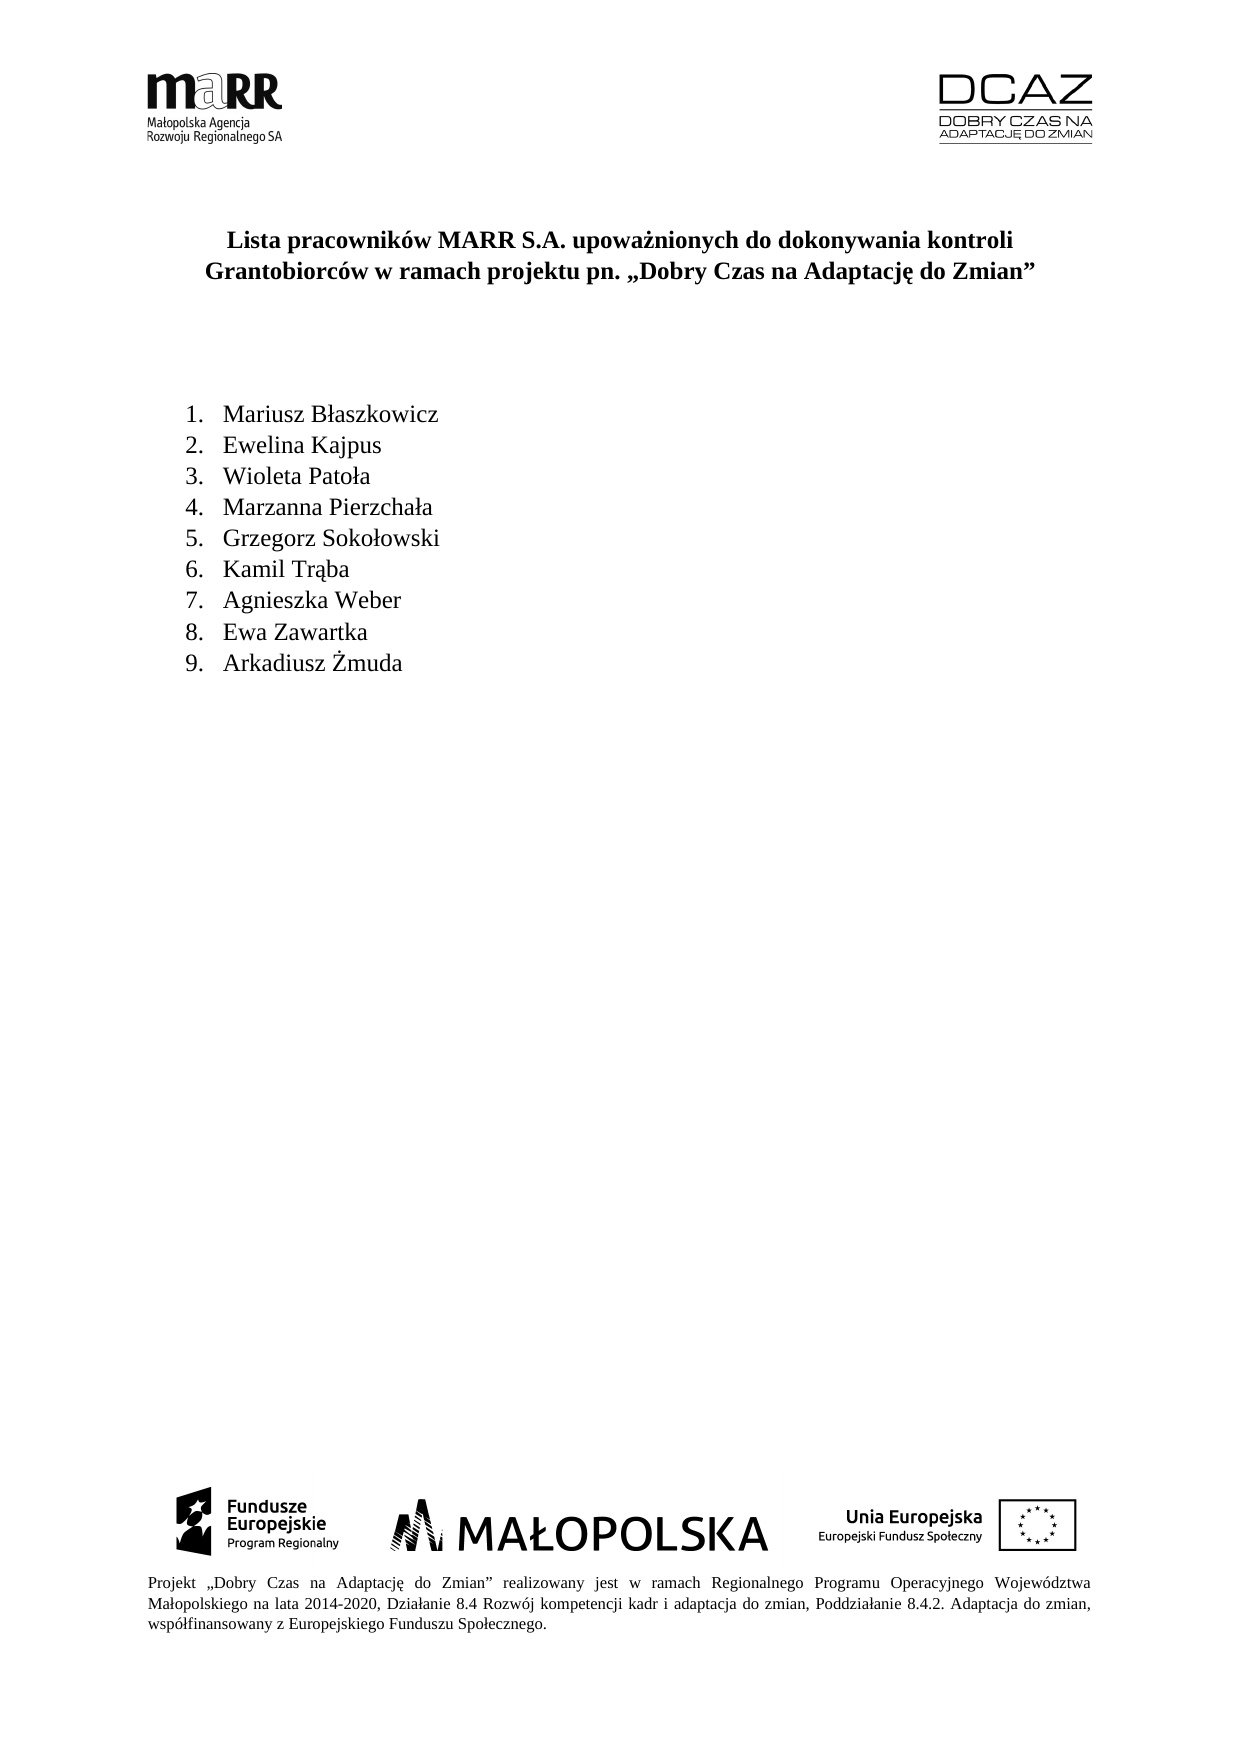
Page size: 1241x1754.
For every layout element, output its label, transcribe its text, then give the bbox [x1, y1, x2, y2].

list Marzanna Pierzchała [185, 492, 1093, 521]
list Grzegorz Sokołowski [185, 523, 1093, 552]
list Wioleta Patoła [185, 461, 1093, 490]
text Lista pracowników MARR S.A. upoważnionych do dokonywania kontroli Grantobiorców w ramach projektu pn. „Dobry Czas na Adaptację do Zmian” [148, 225, 1093, 285]
list Agnieszka Weber [185, 586, 1093, 614]
picture [939, 74, 1093, 144]
picture [147, 73, 282, 144]
list Arkadiusz Żmuda [185, 648, 1093, 676]
picture [159, 1469, 1093, 1573]
list Mariusz Błaszkowicz [185, 399, 1093, 428]
list Ewelina Kajpus [185, 430, 1093, 459]
list Kamil Trąba [185, 554, 1093, 583]
list Ewa Zawartka [185, 617, 1093, 645]
